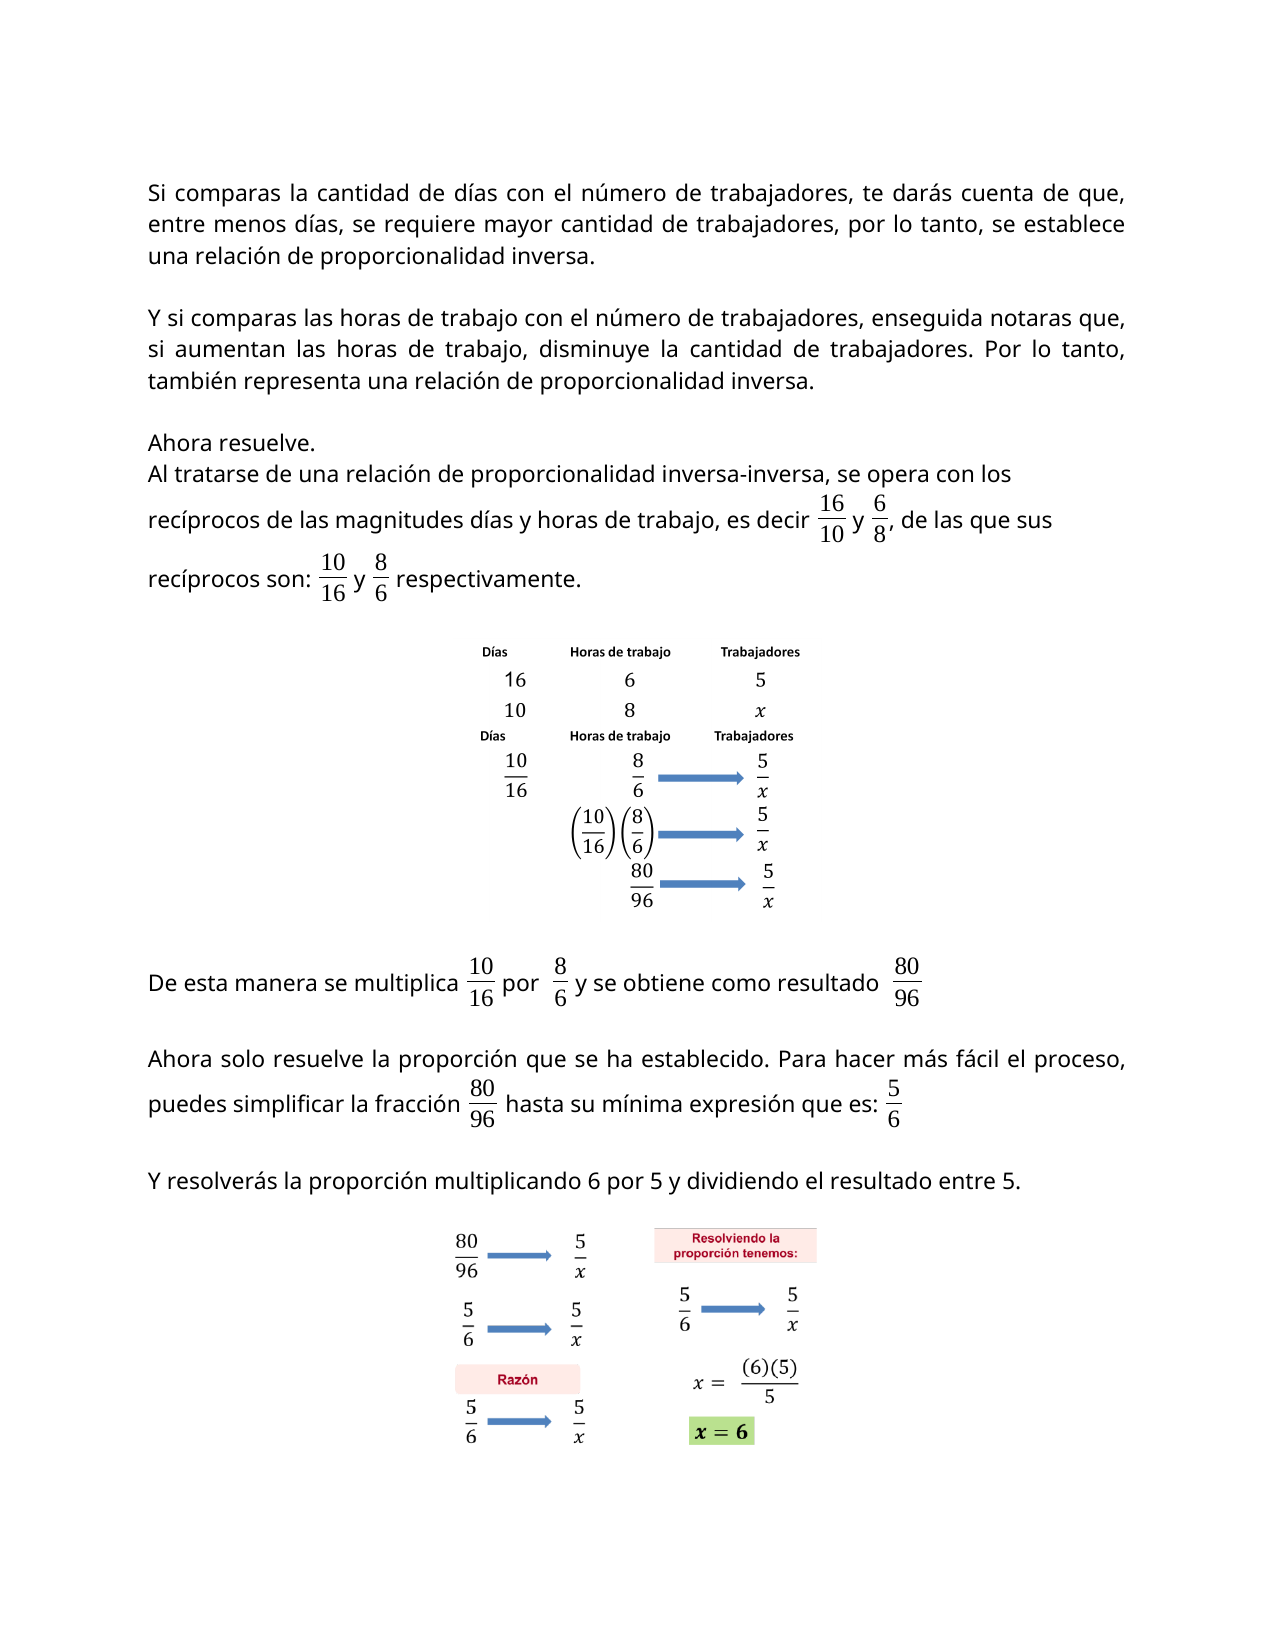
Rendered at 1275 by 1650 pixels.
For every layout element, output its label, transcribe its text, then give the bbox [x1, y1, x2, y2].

picture [453, 638, 822, 922]
text Si comparas la cantidad de días con el número de trabajadores, te darás cuenta de que, entre menos días, se requiere mayor cantidad de trabajadores, por lo tanto, se establece una relación de proporcionalidad inversa. [148, 177, 1127, 271]
text Ahora resuelve. [148, 427, 1127, 458]
text Y si comparas las horas de trabajo con el número de trabajadores, enseguida notaras que, si aumentan las horas de trabajo, disminuye la cantidad de trabajadores. Por lo tanto, también representa una relación de proporcionalidad inversa. [148, 302, 1127, 396]
text Al tratarse de una relación de proporcionalidad inversa-inversa, se opera con los recíprocos de las magnitudes días y horas de trabajo, es decir y , de las que sus recíprocos son: y respectivamente. [148, 458, 1127, 608]
text Ahora solo resuelve la proporción que se ha establecido. Para hacer más fácil el proceso, puedes simplificar la fracción hasta su mínima expresión que es: [148, 1043, 1127, 1133]
text Y resolverás la proporción multiplicando 6 por 5 y dividiendo el resultado entre 5. [148, 1164, 1127, 1196]
picture [442, 1227, 833, 1445]
text De esta manera se multiplica por y se obtiene como resultado [148, 953, 1127, 1012]
